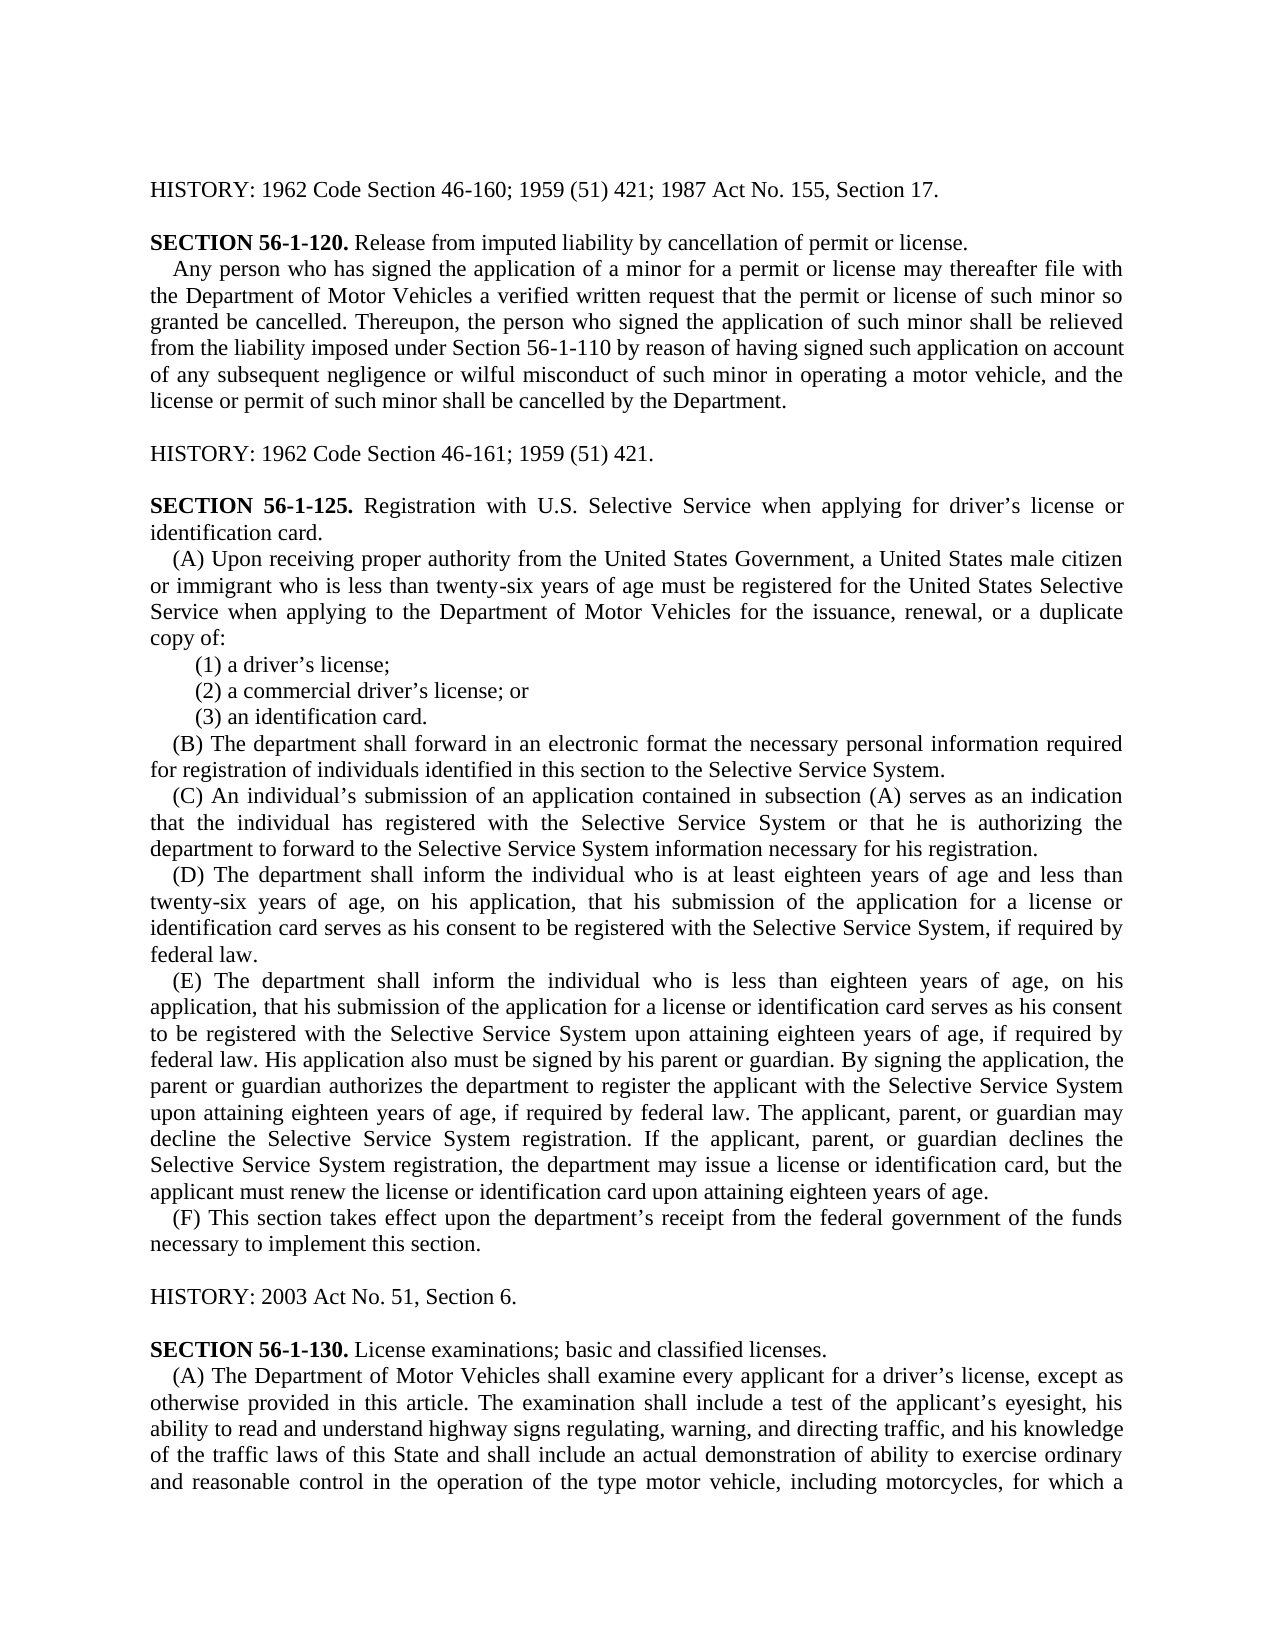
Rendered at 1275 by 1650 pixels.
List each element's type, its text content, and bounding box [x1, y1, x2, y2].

text SECTION 56-1-125. Registration with U.S. Selective Service when applying for driver’s license or identification card. [150, 493, 1125, 545]
text Any person who has signed the application of a minor for a permit or license may thereafter file with the Department of Motor Vehicles a verified written request that the permit or license of such minor so granted be cancelled. Thereupon, the person who signed the application of such minor shall be relieved from the liability imposed under Section 56-1-110 by reason of having signed such application on account of any subsequent negligence or wilful misconduct of such minor in operating a motor vehicle, and the license or permit of such minor shall be cancelled by the Department. [150, 255, 1125, 413]
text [150, 1362, 1125, 1494]
text (C) An individual’s submission of an application contained in subsection (A) serves as an indication that the individual has registered with the Selective Service System or that he is authorizing the department to forward to the Selective Service System information necessary for his registration. [150, 782, 1125, 862]
text SECTION 56-1-130. License examinations; basic and classified licenses. [150, 1336, 1125, 1362]
text (1) a driver’s license; [150, 651, 1125, 677]
text (E) The department shall inform the individual who is less than eighteen years of age, on his application, that his submission of the application for a license or identification card serves as his consent to be registered with the Selective Service System upon attaining eighteen years of age, if required by federal law. His application also must be signed by his parent or guardian. By signing the application, the parent or guardian authorizes the department to register the applicant with the Selective Service System upon attaining eighteen years of age, if required by federal law. The applicant, parent, or guardian may decline the Selective Service System registration. If the applicant, parent, or guardian declines the Selective Service System registration, the department may issue a license or identification card, but the applicant must renew the license or identification card upon attaining eighteen years of age. [150, 967, 1125, 1204]
text HISTORY: 1962 Code Section 46-161; 1959 (51) 421. [150, 440, 1125, 466]
text (A) Upon receiving proper authority from the United States Government, a United States male citizen or immigrant who is less than twenty-six years of age must be registered for the United States Selective Service when applying to the Department of Motor Vehicles for the issuance, renewal, or a duplicate copy of: [150, 545, 1125, 651]
text HISTORY: 1962 Code Section 46-160; 1959 (51) 421; 1987 Act No. 155, Section 17. [150, 176, 1125, 203]
text SECTION 56-1-120. Release from imputed liability by cancellation of permit or license. [150, 229, 1125, 255]
text (3) an identification card. [150, 703, 1125, 730]
text (B) The department shall forward in an electronic format the necessary personal information required for registration of individuals identified in this section to the Selective Service System. [150, 730, 1125, 782]
text HISTORY: 2003 Act No. 51, Section 6. [150, 1283, 1125, 1309]
text (2) a commercial driver’s license; or [150, 677, 1125, 703]
text (F) This section takes effect upon the department’s receipt from the federal government of the funds necessary to implement this section. [150, 1204, 1125, 1257]
text (D) The department shall inform the individual who is at least eighteen years of age and less than twenty-six years of age, on his application, that his submission of the application for a license or identification card serves as his consent to be registered with the Selective Service System, if required by federal law. [150, 862, 1125, 967]
